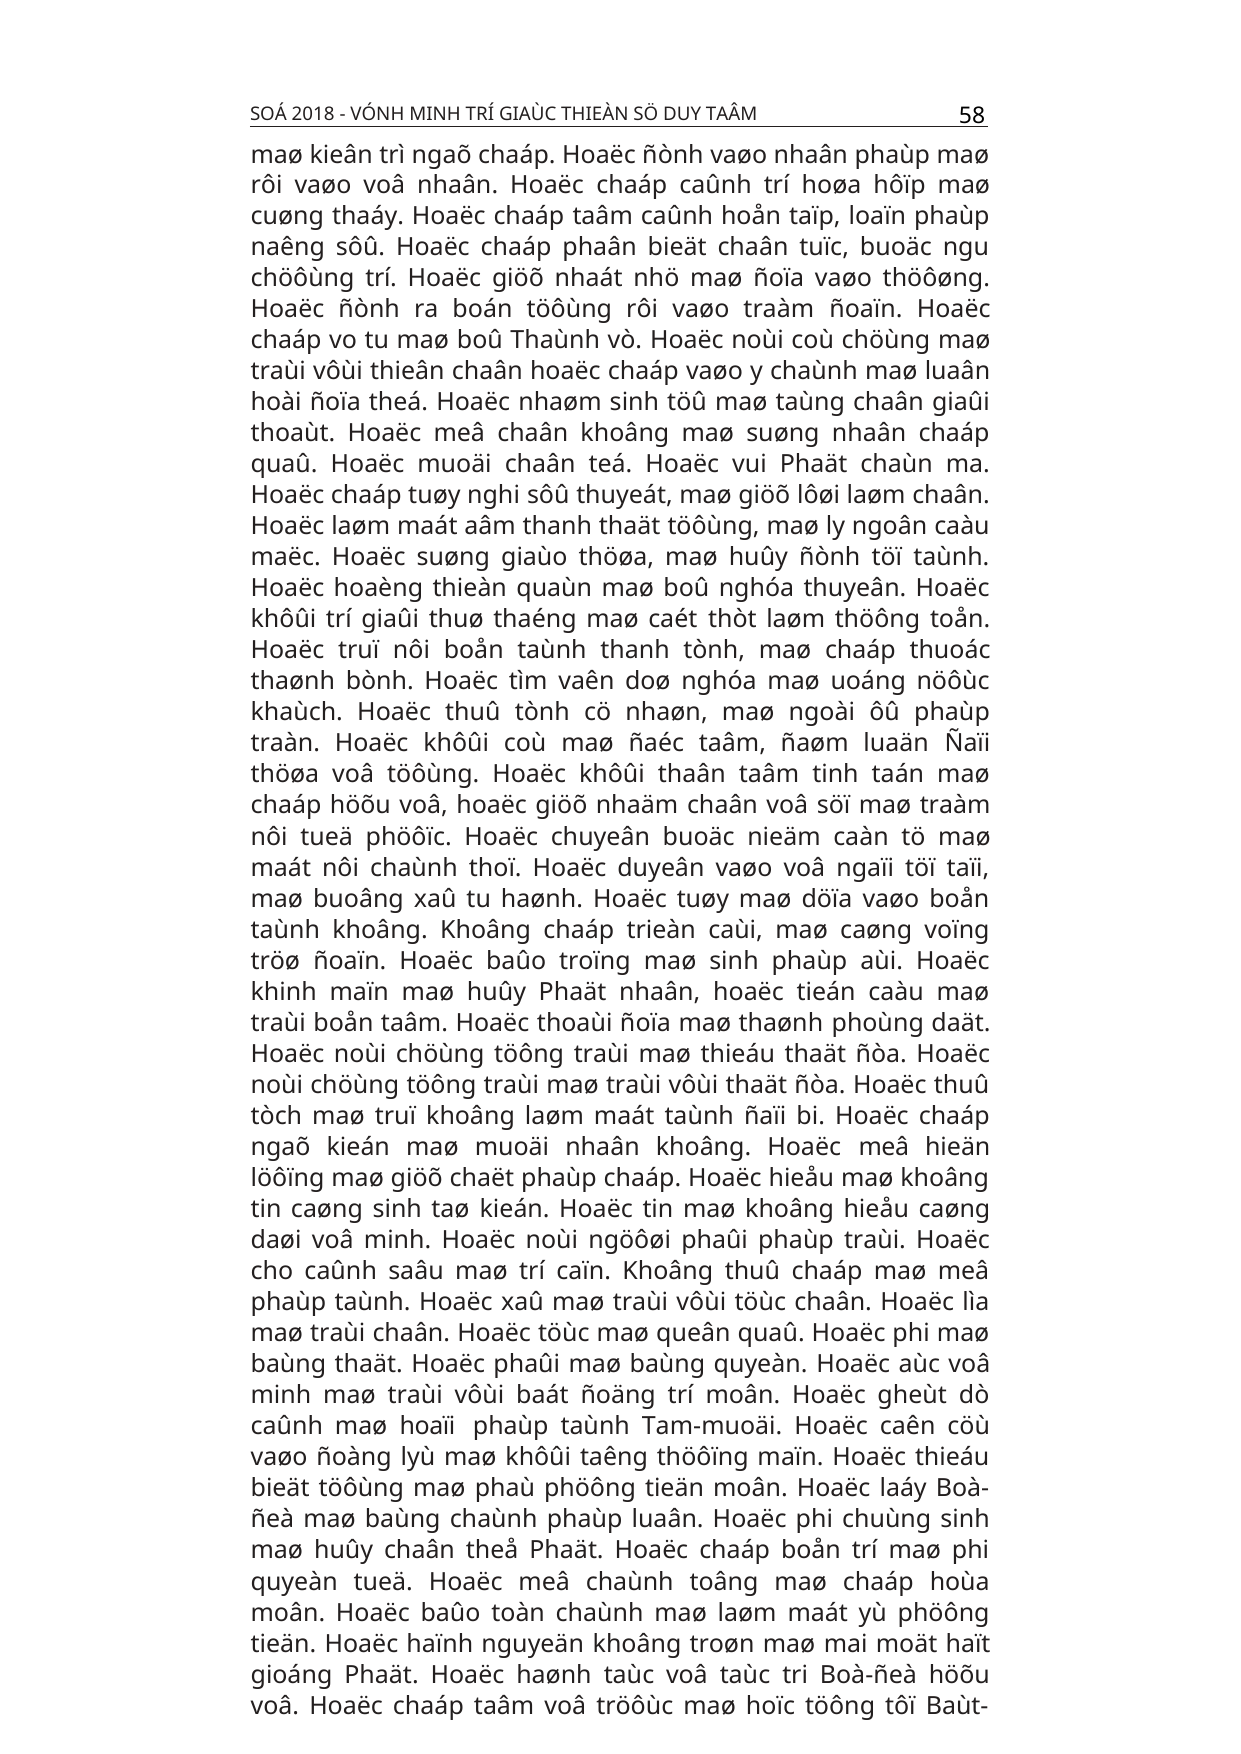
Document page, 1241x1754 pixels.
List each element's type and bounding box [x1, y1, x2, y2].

text [250, 138, 990, 1721]
